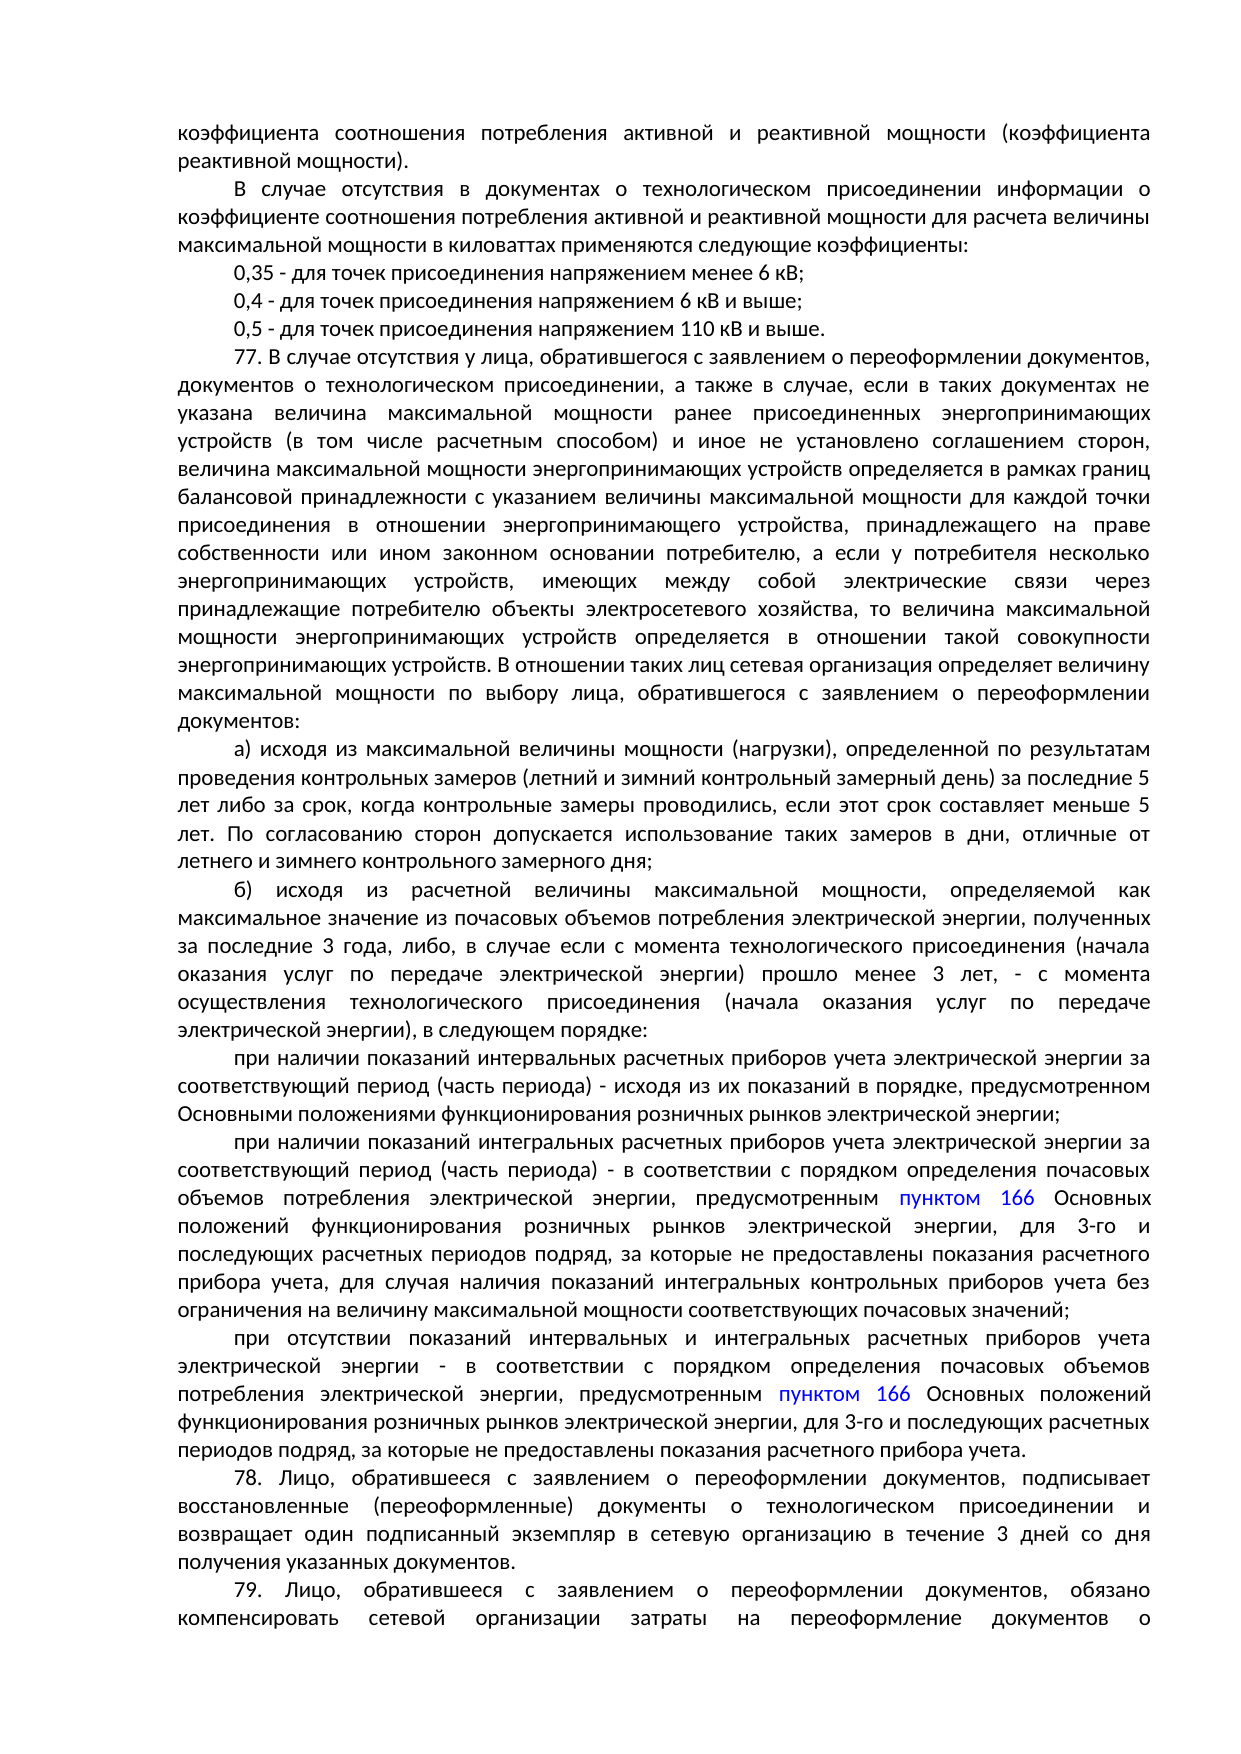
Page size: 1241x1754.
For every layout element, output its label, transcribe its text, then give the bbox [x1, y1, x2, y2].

text 78. Лицо, обратившееся с заявлением о переоформлении документов, подписывает восстановленные (переоформленные) документы о технологическом присоединении и возвращает один подписанный экземпляр в сетевую организацию в течение 3 дней со дня получения указанных документов. [177, 1463, 1152, 1575]
text 0,35 - для точек присоединения напряжением менее 6 кВ; [177, 258, 1152, 286]
text при наличии показаний интервальных расчетных приборов учета электрической энергии за соответствующий период (часть периода) - исходя из их показаний в порядке, предусмотренном Основными положениями функционирования розничных рынков электрической энергии; [177, 1043, 1152, 1127]
text при наличии показаний интегральных расчетных приборов учета электрической энергии за соответствующий период (часть периода) - в соответствии с порядком определения почасовых объемов потребления электрической энергии, предусмотренным пунктом 166 Основных положений функционирования розничных рынков электрической энергии, для 3-го и последующих расчетных периодов подряд, за которые не предоставлены показания расчетного прибора учета, для случая наличия показаний интегральных контрольных приборов учета без ограничения на величину максимальной мощности соответствующих почасовых значений; [177, 1127, 1152, 1323]
text б) исходя из расчетной величины максимальной мощности, определяемой как максимальное значение из почасовых объемов потребления электрической энергии, полученных за последние 3 года, либо, в случае если с момента технологического присоединения (начала оказания услуг по передаче электрической энергии) прошло менее 3 лет, - с момента осуществления технологического присоединения (начала оказания услуг по передаче электрической энергии), в следующем порядке: [177, 875, 1152, 1043]
text 0,5 - для точек присоединения напряжением 110 кВ и выше. [177, 314, 1152, 342]
text 77. В случае отсутствия у лица, обратившегося с заявлением о переоформлении документов, документов о технологическом присоединении, а также в случае, если в таких документах не указана величина максимальной мощности ранее присоединенных энергопринимающих устройств (в том числе расчетным способом) и иное не установлено соглашением сторон, величина максимальной мощности энергопринимающих устройств определяется в рамках границ балансовой принадлежности с указанием величины максимальной мощности для каждой точки присоединения в отношении энергопринимающего устройства, принадлежащего на праве собственности или ином законном основании потребителю, а если у потребителя несколько энергопринимающих устройств, имеющих между собой электрические связи через принадлежащие потребителю объекты электросетевого хозяйства, то величина максимальной мощности энергопринимающих устройств определяется в отношении такой совокупности энергопринимающих устройств. В отношении таких лиц сетевая организация определяет величину максимальной мощности по выбору лица, обратившегося с заявлением о переоформлении документов: [177, 342, 1152, 734]
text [177, 1575, 1152, 1631]
text 0,4 - для точек присоединения напряжением 6 кВ и выше; [177, 286, 1152, 314]
text а) исходя из максимальной величины мощности (нагрузки), определенной по результатам проведения контрольных замеров (летний и зимний контрольный замерный день) за последние 5 лет либо за срок, когда контрольные замеры проводились, если этот срок составляет меньше 5 лет. По согласованию сторон допускается использование таких замеров в дни, отличные от летнего и зимнего контрольного замерного дня; [177, 734, 1152, 875]
text В случае отсутствия в документах о технологическом присоединении информации о коэффициенте соотношения потребления активной и реактивной мощности для расчета величины максимальной мощности в киловаттах применяются следующие коэффициенты: [177, 174, 1152, 258]
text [177, 118, 1152, 174]
text при отсутствии показаний интервальных и интегральных расчетных приборов учета электрической энергии - в соответствии с порядком определения почасовых объемов потребления электрической энергии, предусмотренным пунктом 166 Основных положений функционирования розничных рынков электрической энергии, для 3-го и последующих расчетных периодов подряд, за которые не предоставлены показания расчетного прибора учета. [177, 1323, 1152, 1463]
